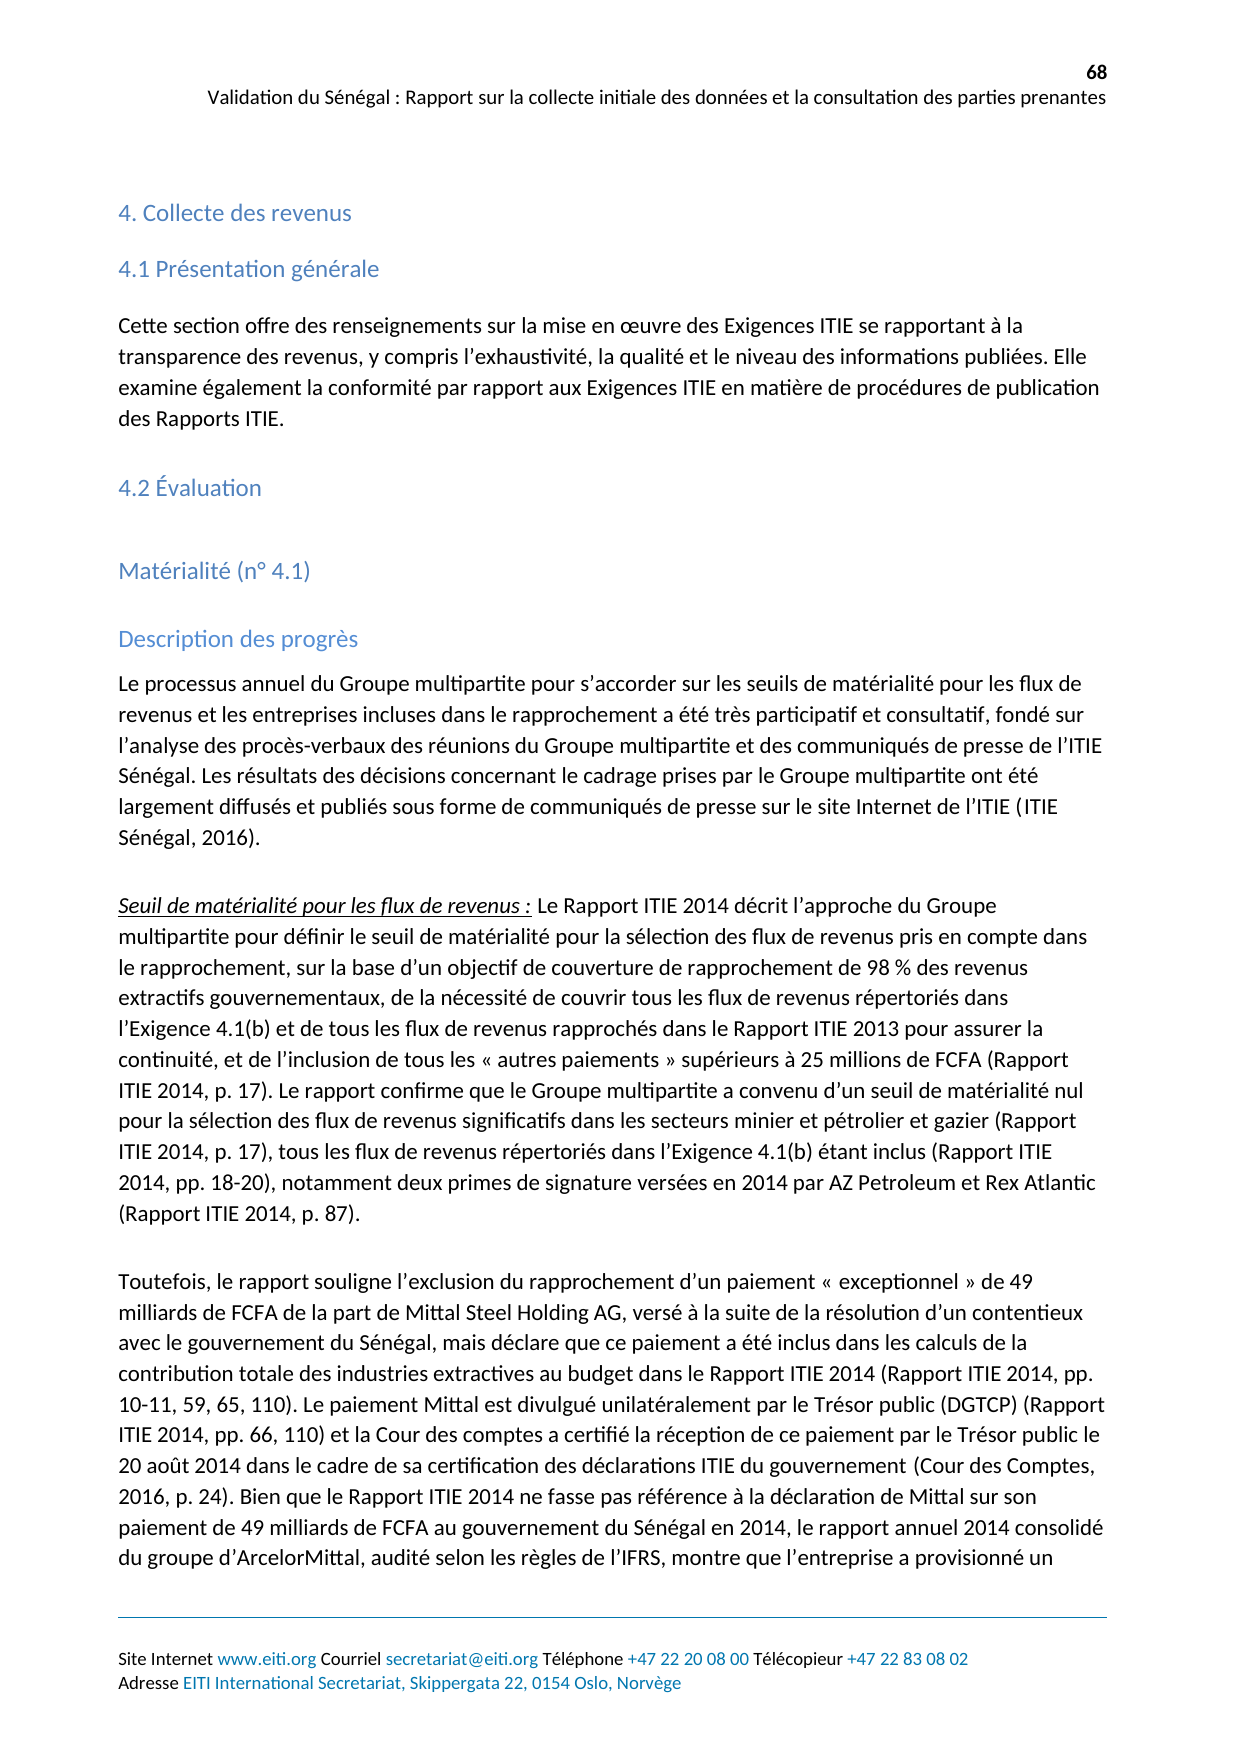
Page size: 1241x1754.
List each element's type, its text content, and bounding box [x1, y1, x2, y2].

subtitle 4.2 Évaluation [118, 472, 1107, 502]
picture [847, 1655, 862, 1663]
text Le processus annuel du Groupe multipartite pour s’accorder sur les seuils de matérialité pour les flux de revenus et les entreprises incluses dans le rapprochement a été très participatif et consultatif, fondé sur l’analyse des procès-verbaux des réunions du Groupe multipartite et des communiqués de presse de l’ITIE Sénégal. Les résultats des décisions concernant le cadrage prises par le Groupe multipartite ont été largement diffusés et publiés sous forme de communiqués de presse sur le site Internet de l’ITIE (ITIE Sénégal, 2016). [118, 669, 1107, 851]
subtitle Matérialité (n° 4.1) [118, 555, 1107, 586]
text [118, 1267, 1107, 1571]
text Seuil de matérialité pour les flux de revenus : Le Rapport ITIE 2014 décrit l’approche du Groupe multipartite pour définir le seuil de matérialité pour la sélection des flux de revenus pris en compte dans le rapprochement, sur la base d’un objectif de couverture de rapprochement de 98 % des revenus extractifs gouvernementaux, de la nécessité de couvrir tous les flux de revenus répertoriés dans l’Exigence 4.1(b) et de tous les flux de revenus rapprochés dans le Rapport ITIE 2013 pour assurer la continuité, et de l’inclusion de tous les « autres paiements » supérieurs à 25 millions de FCFA (Rapport ITIE 2014, p. 17). Le rapport confirme que le Groupe multipartite a convenu d’un seuil de matérialité nul pour la sélection des flux de revenus significatifs dans les secteurs minier et pétrolier et gazier (Rapport ITIE 2014, p. 17), tous les flux de revenus répertoriés dans l’Exigence 4.1(b) étant inclus (Rapport ITIE 2014, pp. 18-20), notamment deux primes de signature versées en 2014 par AZ Petroleum et Rex Atlantic (Rapport ITIE 2014, p. 87). [118, 891, 1107, 1227]
subtitle 4.1 Présentation générale [118, 253, 1107, 283]
subtitle Description des progrès [118, 623, 1107, 654]
subtitle 4. Collecte des revenus [118, 197, 1107, 228]
text Cette section offre des renseignements sur la mise en œuvre des Exigences ITIE se rapportant à la transparence des revenus, y compris l’exhaustivité, la qualité et le niveau des informations publiées. Elle examine également la conformité par rapport aux Exigences ITIE en matière de procédures de publication des Rapports ITIE. [118, 311, 1107, 432]
